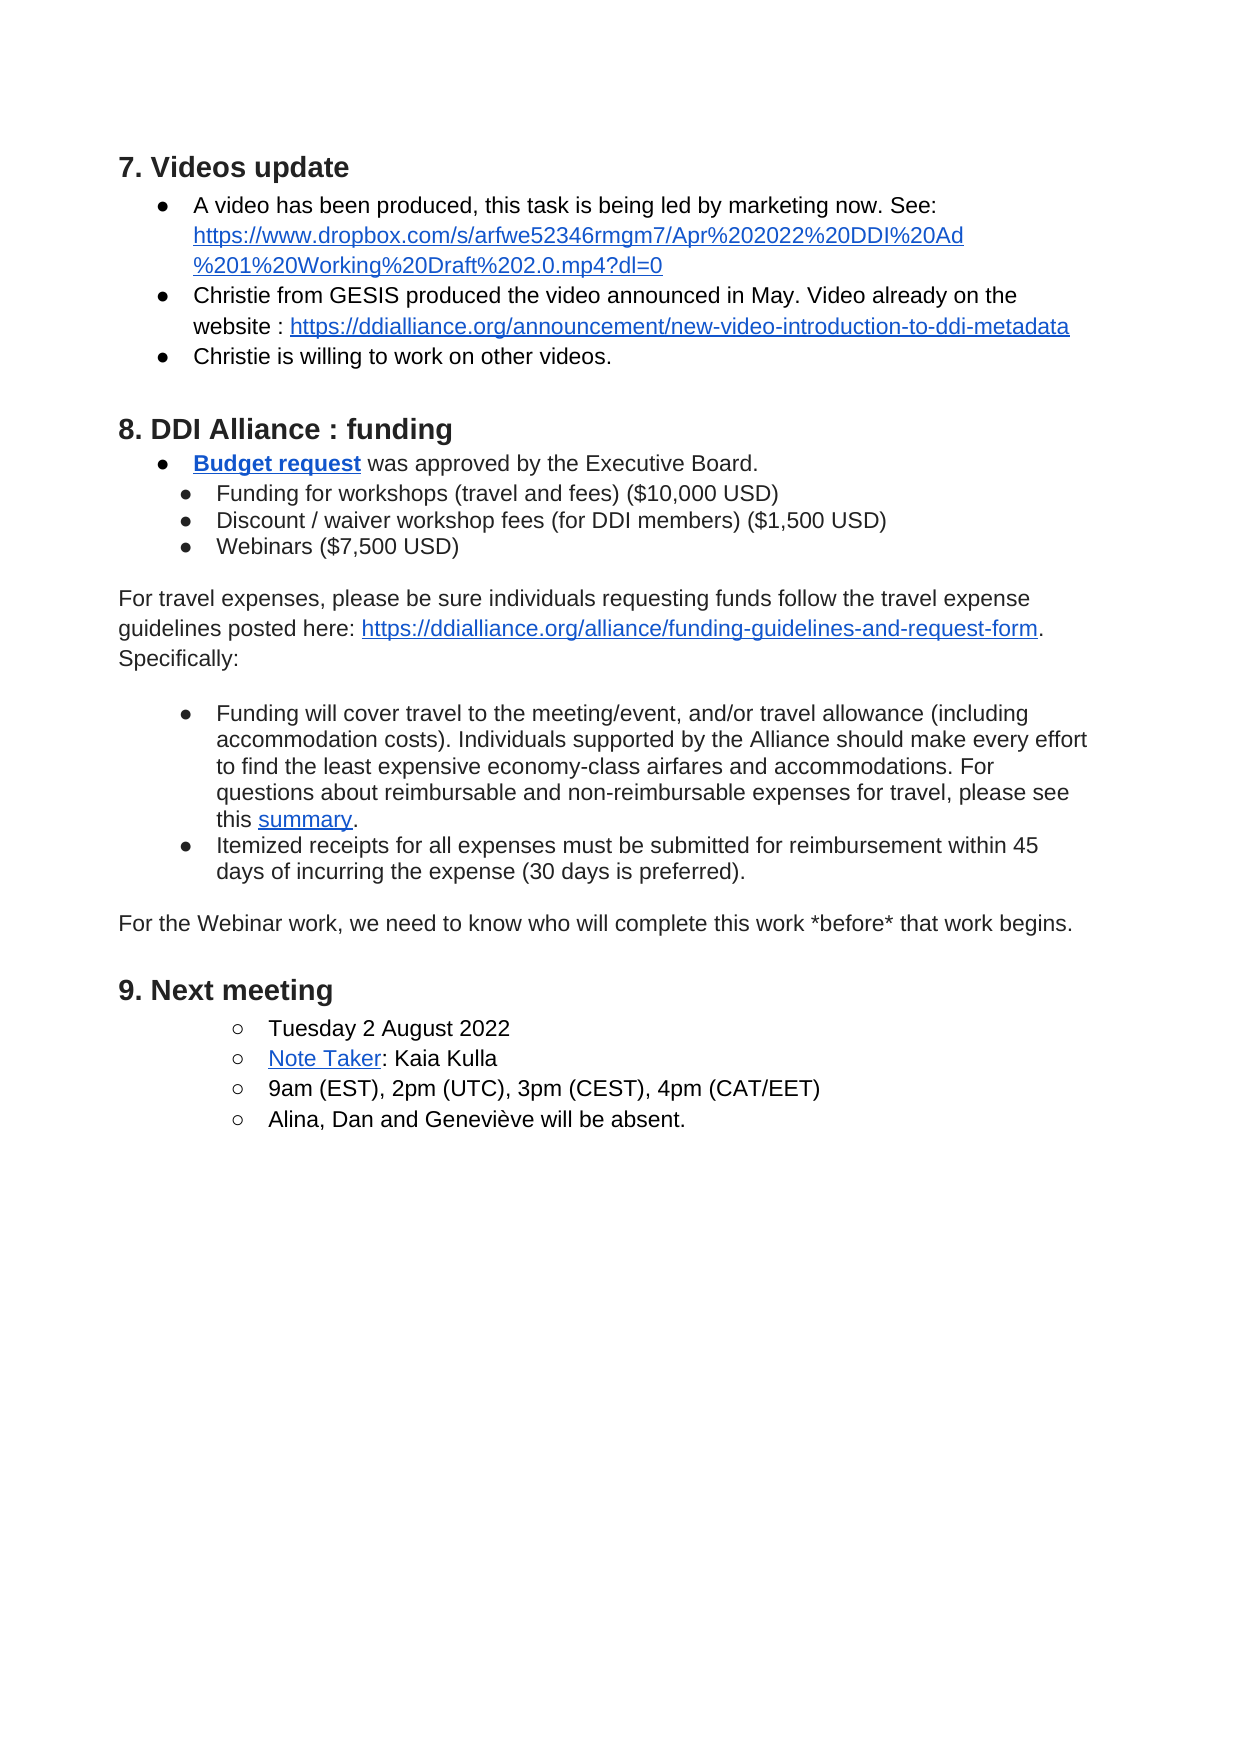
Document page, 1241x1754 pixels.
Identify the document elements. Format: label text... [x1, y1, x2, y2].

subtitle 7. Videos update [118, 150, 1090, 183]
list Christie from GESIS produced the video announced in May. Video already on the website : https://ddialliance.org/announcement/new-video-introduction-to-ddi-metadata [156, 282, 1090, 339]
list Note Taker: Kaia Kulla [231, 1045, 1090, 1072]
list Funding for workshops (travel and fees) ($10,000 USD) [178, 480, 1090, 507]
list Christie is willing to work on other videos. [156, 343, 1090, 369]
list Alina, Dan and Geneviève will be absent. [231, 1106, 1090, 1132]
text 8. DDI Alliance : funding [118, 412, 1090, 445]
list Budget request was approved by the Executive Board. [156, 450, 1090, 477]
text For the Webinar work, we need to know who will complete this work *before* that work begins. [118, 909, 1090, 936]
list 9am (EST), 2pm (UTC), 3pm (CEST), 4pm (CAT/EET) [231, 1075, 1090, 1102]
list Tuesday 2 August 2022 [231, 1015, 1090, 1041]
text For travel expenses, please be sure individuals requesting funds follow the travel expense guidelines posted here: https://ddialliance.org/alliance/funding-guidelines-and-request-form. Specifically: [118, 584, 1090, 671]
list Itemized receipts for all expenses must be submitted for reimbursement within 45 days of incurring the expense (30 days is preferred). [178, 832, 1090, 884]
list A video has been produced, this task is being led by marketing now. See: https://www.dropbox.com/s/arfwe52346rmgm7/Apr%202022%20DDI%20Ad%201%20Working%20Draft%202.0.mp4?dl=0 [156, 192, 1090, 279]
list Webinars ($7,500 USD) [178, 533, 1090, 559]
list Discount / waiver workshop fees (for DDI members) ($1,500 USD) [178, 507, 1090, 533]
list Funding will cover travel to the meeting/event, and/or travel allowance (including accommodation costs). Individuals supported by the Alliance should make every effort to find the least expensive economy-class airfares and accommodations. For questions about reimbursable and non-reimbursable expenses for travel, please see this summary. [178, 700, 1090, 832]
subtitle 9. Next meeting [118, 973, 1090, 1007]
